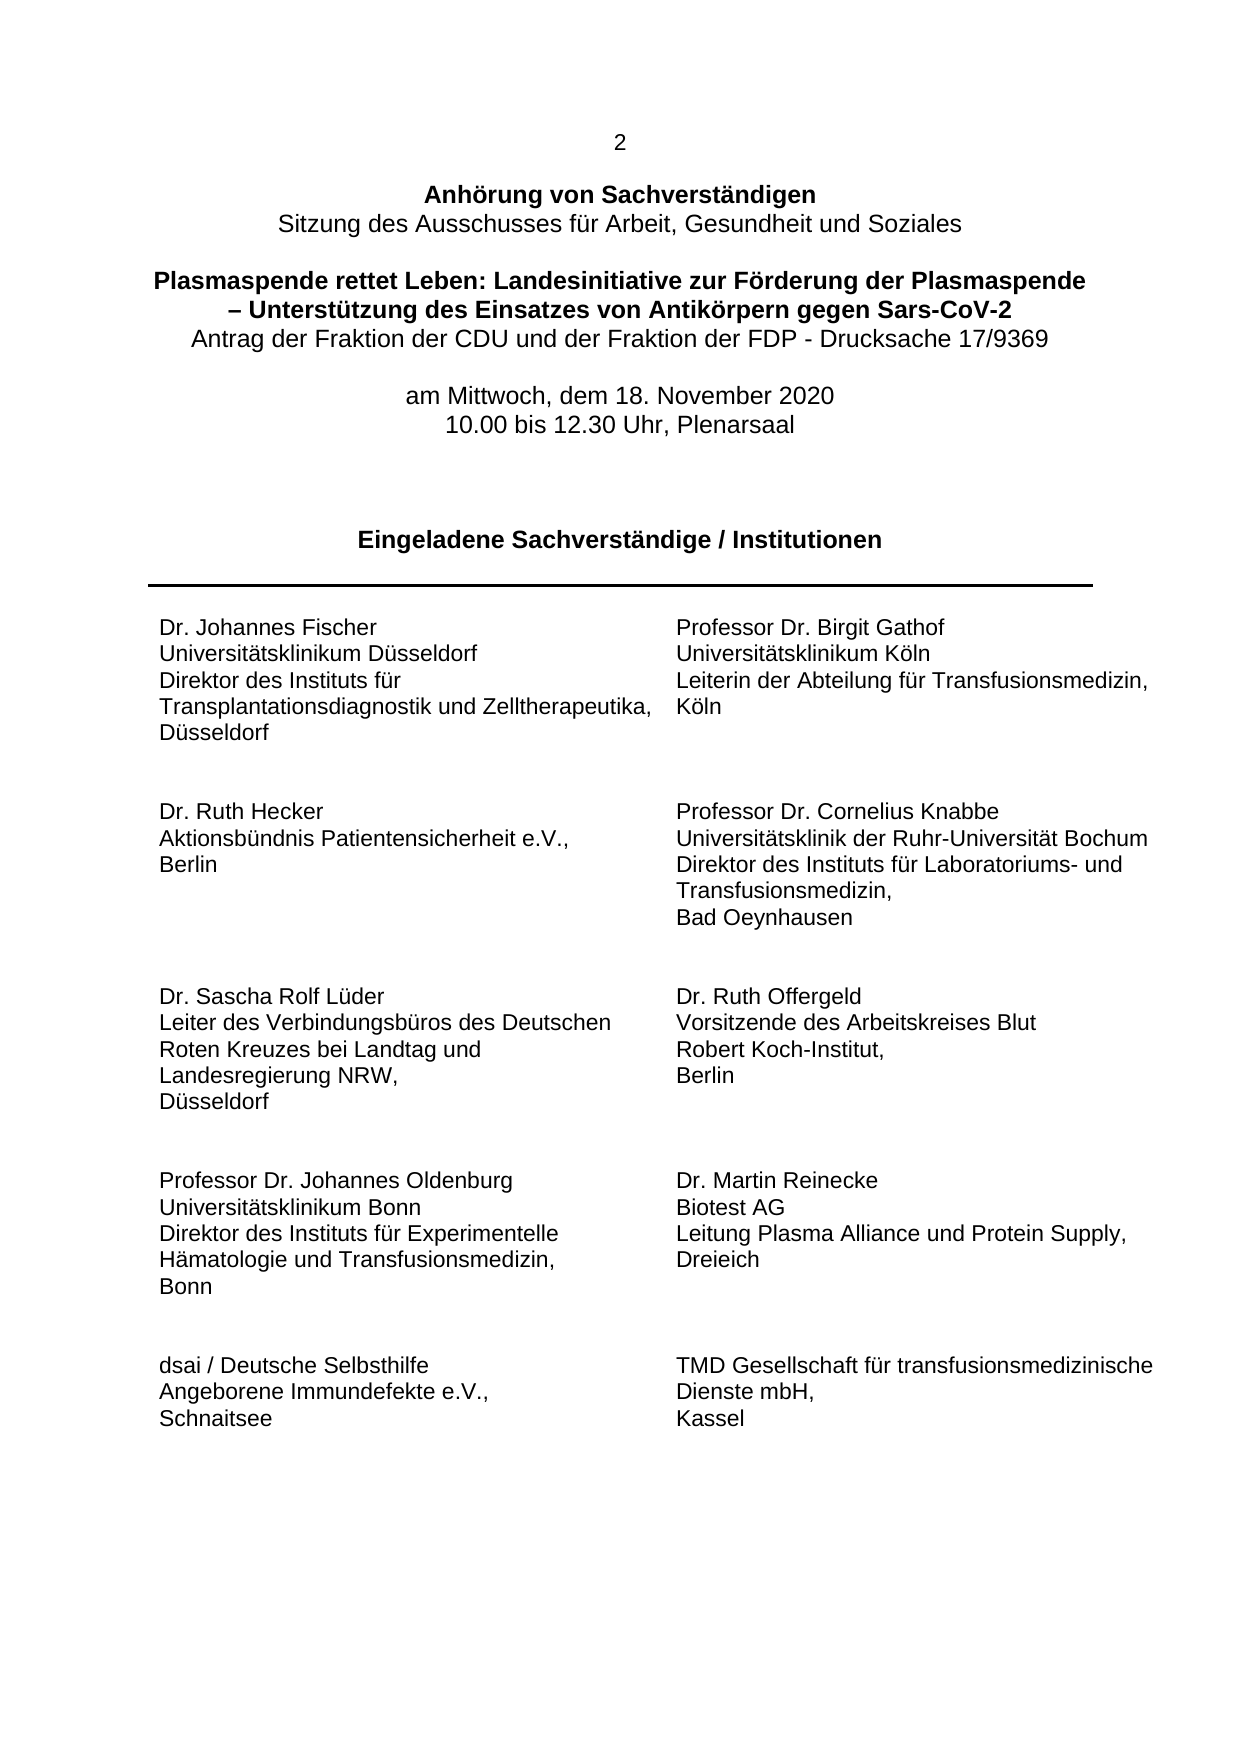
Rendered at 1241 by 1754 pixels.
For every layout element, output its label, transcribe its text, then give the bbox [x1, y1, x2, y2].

text 10.00 bis 12.30 Uhr, Plenarsaal [148, 410, 1093, 438]
text Antrag der Fraktion der CDU und der Fraktion der FDP - Drucksache 17/9369 [148, 323, 1093, 352]
table_header Professor Dr. Birgit Gathof Universitätsklinikum Köln Leiterin der Abteilung für Transfusionsmedizin, Köln [665, 614, 1192, 798]
text am Mittwoch, dem 18. November 2020 [148, 381, 1093, 410]
table_cell Professor Dr. Cornelius Knabbe Universitätsklinik der Ruhr-Universität Bochum Direktor des Instituts für Laboratoriums- und Transfusionsmedizin, Bad Oeynhausen [665, 798, 1192, 983]
text Plasmaspende rettet Leben: Landesinitiative zur Förderung der Plasmaspende – Unterstützung des Einsatzes von Antikörpern gegen Sars-CoV-2 [148, 266, 1093, 323]
table_cell Dr. Sascha Rolf Lüder Leiter des Verbindungsbüros des Deutschen Roten Kreuzes bei Landtag und Landesregierung NRW, Düsseldorf [148, 983, 664, 1167]
table_cell Dr. Martin Reinecke Biotest AG Leitung Plasma Alliance und Protein Supply, Dreieich [665, 1167, 1192, 1352]
table_cell Professor Dr. Johannes Oldenburg Universitätsklinikum Bonn Direktor des Instituts für Experimentelle Hämatologie und Transfusionsmedizin, Bonn [148, 1167, 664, 1352]
text Eingeladene Sachverständige / Institutionen [148, 525, 1093, 553]
table_cell dsai / Deutsche Selbsthilfe Angeborene Immundefekte e.V., Schnaitsee [148, 1352, 664, 1483]
table_cell Dr. Ruth Offergeld Vorsitzende des Arbeitskreises Blut Robert Koch-Institut, Berlin [665, 983, 1192, 1167]
table_cell Dr. Ruth Hecker Aktionsbündnis Patientensicherheit e.V., Berlin [148, 798, 664, 983]
table_cell TMD Gesellschaft für transfusionsmedizinische Dienste mbH, Kassel [665, 1352, 1192, 1483]
table_header Dr. Johannes Fischer Universitätsklinikum Düsseldorf Direktor des Instituts für Transplantationsdiagnostik und Zelltherapeutika, Düsseldorf [148, 614, 664, 798]
text Sitzung des Ausschusses für Arbeit, Gesundheit und Soziales [148, 208, 1093, 237]
text Anhörung von Sachverständigen [148, 180, 1093, 208]
